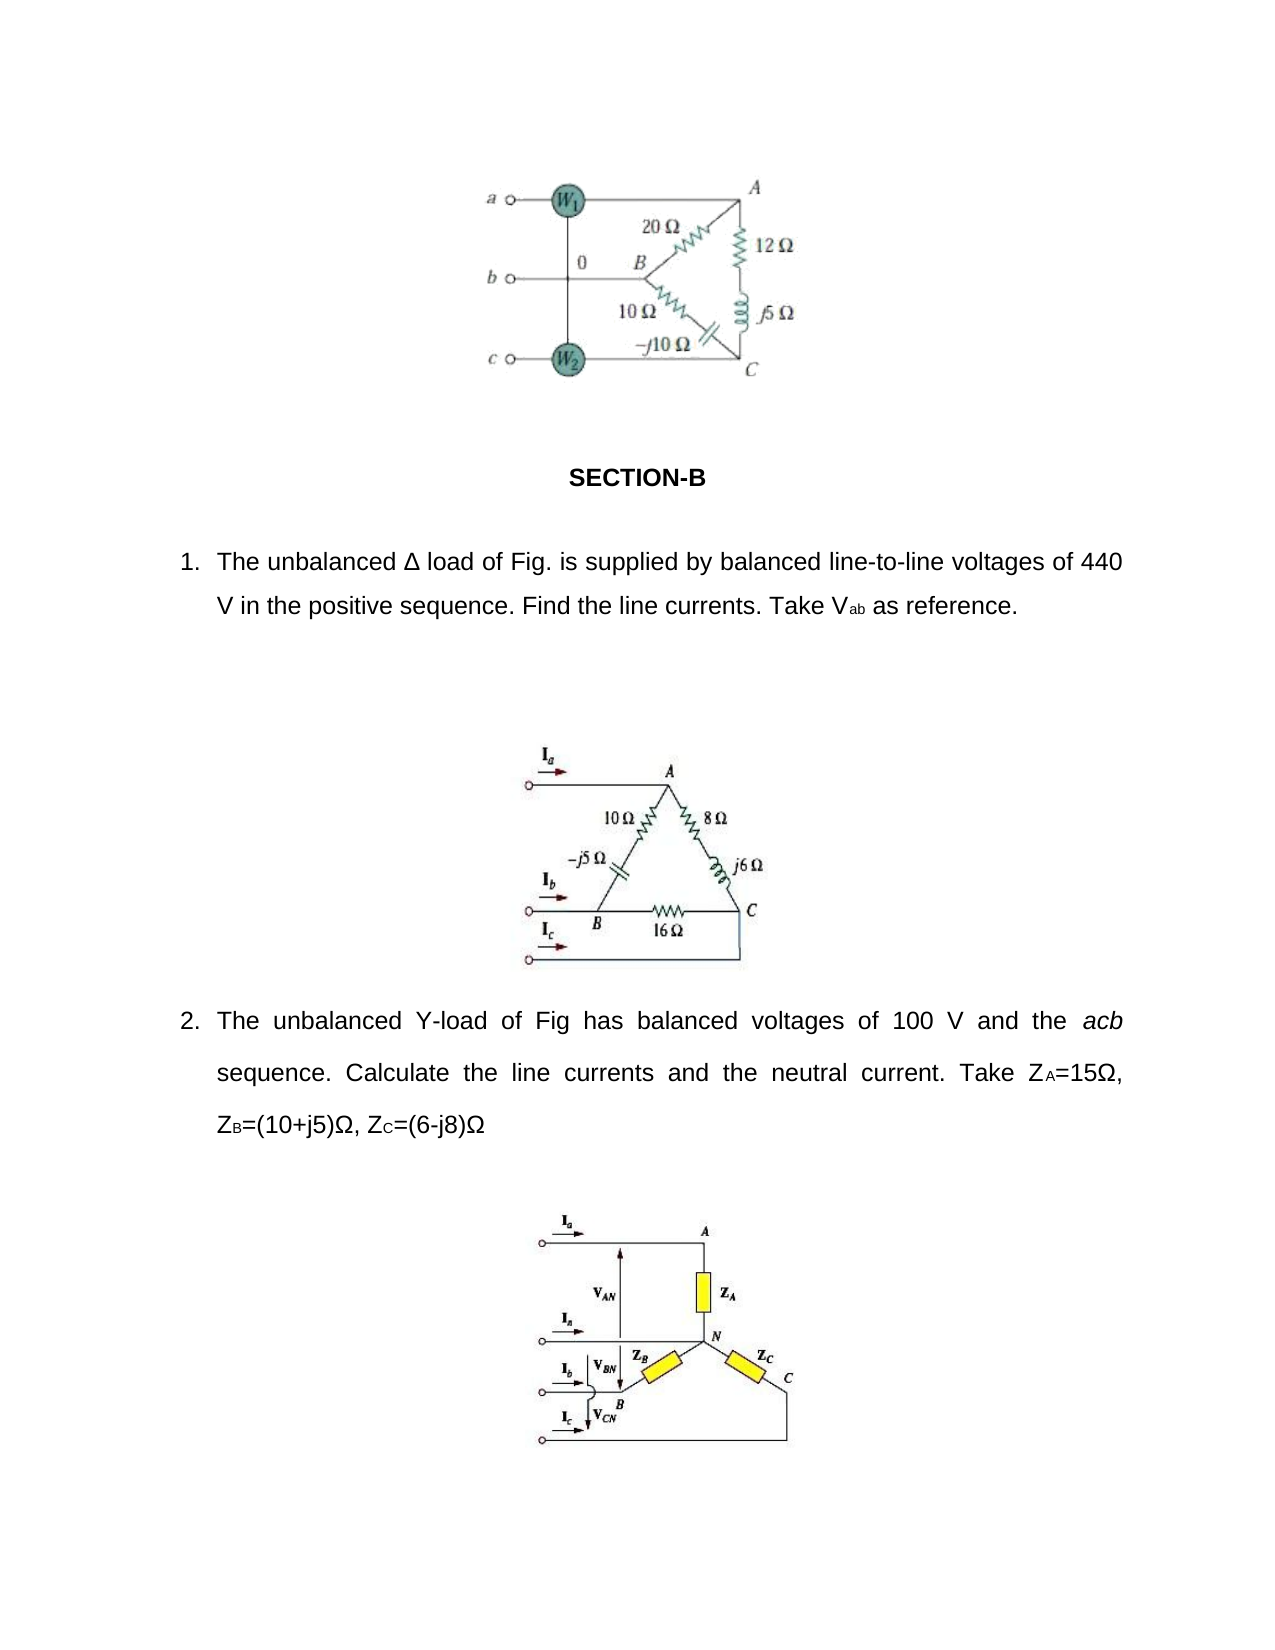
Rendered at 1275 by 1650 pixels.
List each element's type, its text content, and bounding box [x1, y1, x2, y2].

picture [491, 732, 784, 972]
list The unbalanced ∆ load of Fig. is supplied by balanced line-to-line voltages of 440 V in the positive sequence. Find the line currents. Take Vab as reference. [180, 547, 1125, 620]
picture [525, 1203, 807, 1452]
text SECTION-B [150, 463, 1125, 492]
picture [450, 150, 822, 383]
list The unbalanced Y-load of Fig has balanced voltages of 100 V and the acb sequence. Calculate the line currents and the neutral current. Take ZA=15Ω, ZB=(10+j5)Ω, ZC=(6-j8)Ω [180, 1006, 1123, 1139]
